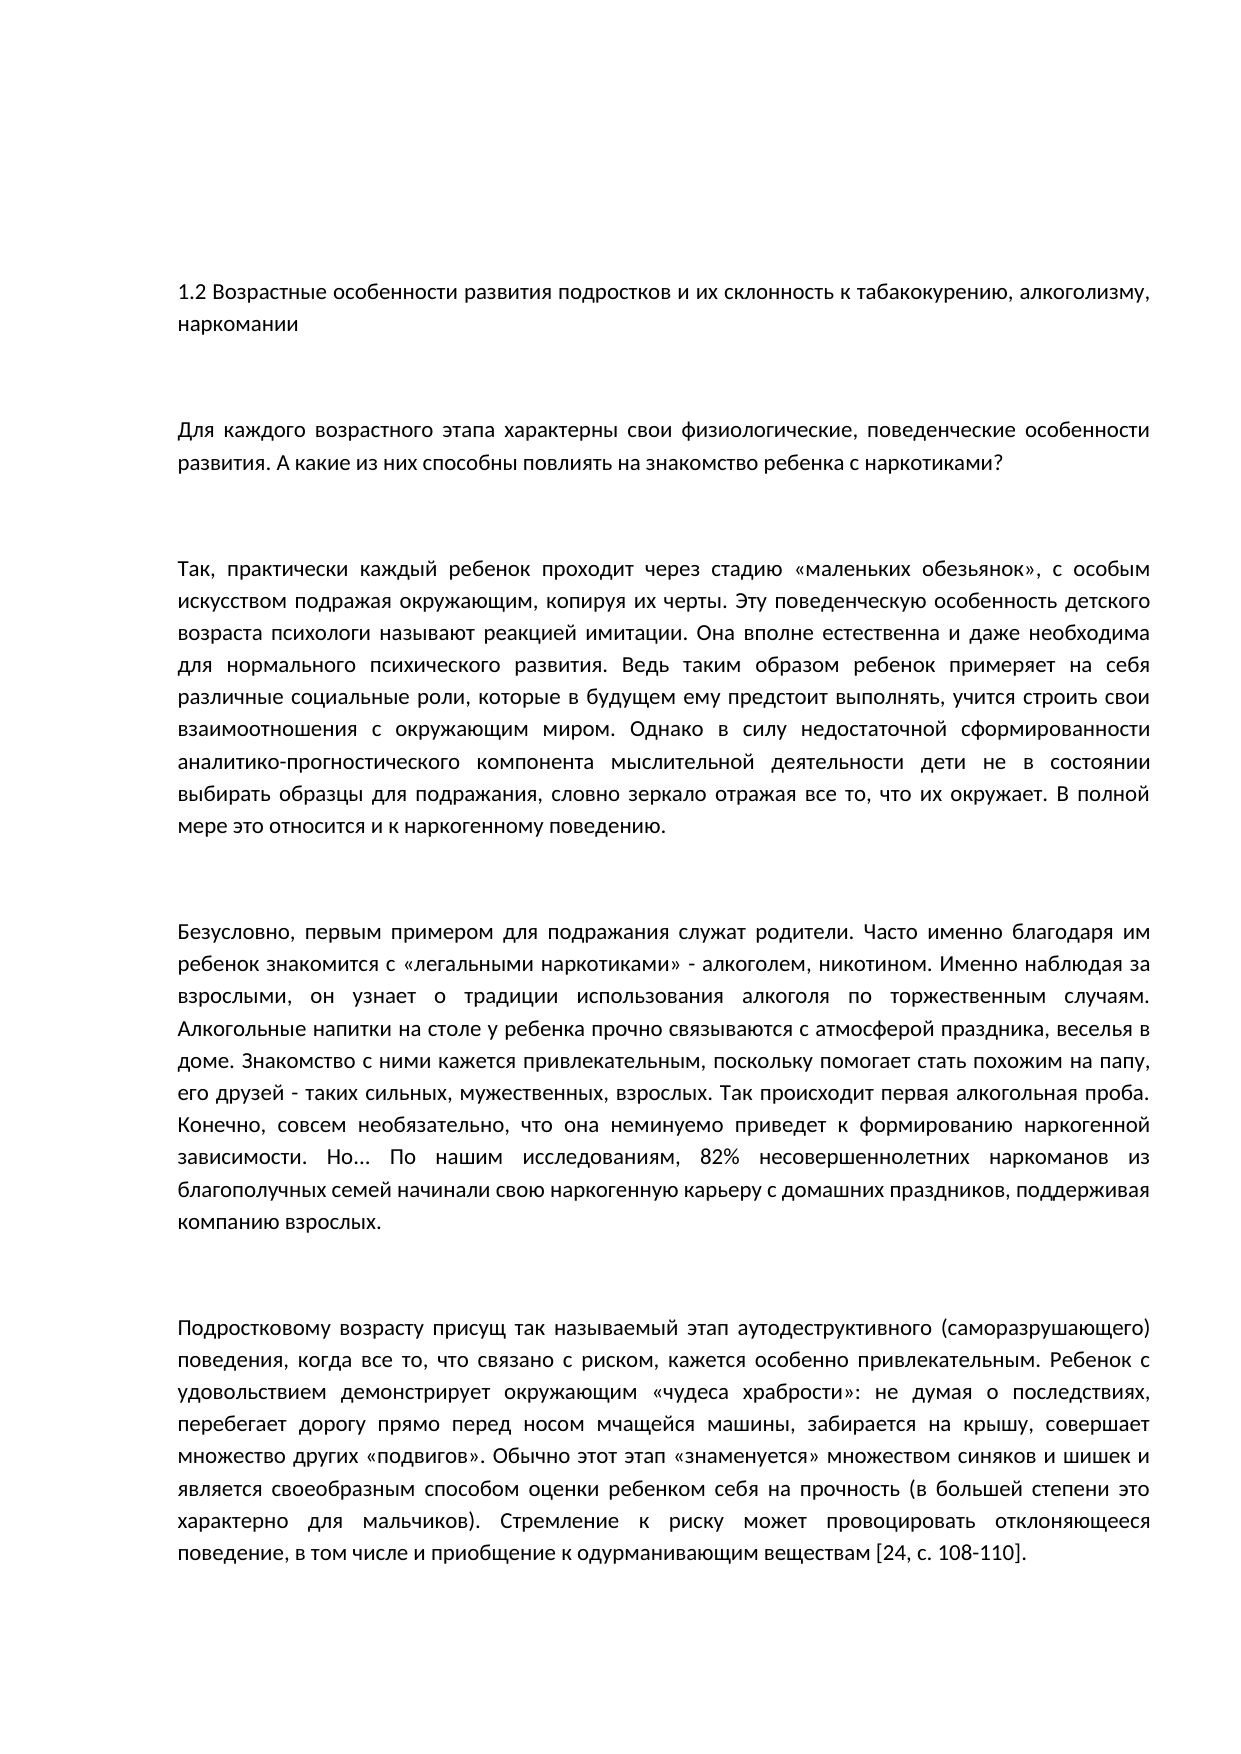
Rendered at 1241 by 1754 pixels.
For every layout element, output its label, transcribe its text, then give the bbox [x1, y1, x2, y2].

text Для каждого возрастного этапа характерны свои физиологические, поведенческие особенности развития. А какие из них способны повлиять на знакомство ребенка с наркотиками? [177, 415, 1152, 476]
text Подростковому возрасту присущ так называемый этап аутодеструктивного (саморазрушающего) поведения, когда все то, что связано с риском, кажется особенно привлекательным. Ребенок с удовольствием демонстрирует окружающим «чудеса храбрости»: не думая о последствиях, перебегает дорогу прямо перед носом мчащейся машины, забирается на крышу, совершает множество других «подвигов». Обычно этот этап «знаменуется» множеством синяков и шишек и является своеобразным способом оценки ребенком себя на прочность (в большей степени это характерно для мальчиков). Стремление к риску может провоцировать отклоняющееся поведение, в том числе и приобщение к одурманивающим веществам [24, c. 108-110]. [177, 1313, 1152, 1566]
text 1.2 Возрастные особенности развития подростков и их склонность к табакокурению, алкоголизму, наркомании [177, 277, 1152, 337]
text Так, практически каждый ребенок проходит через стадию «маленьких обезьянок», с особым искусством подражая окружающим, копируя их черты. Эту поведенческую особенность детского возраста психологи называют реакцией имитации. Она вполне естественна и даже необходима для нормального психического развития. Ведь таким образом ребенок примеряет на себя различные социальные роли, которые в будущем ему предстоит выполнять, учится строить свои взаимоотношения с окружающим миром. Однако в силу недостаточной сформированности аналитико-прогностического компонента мыслительной деятельности дети не в состоянии выбирать образцы для подражания, словно зеркало отражая все то, что их окружает. В полной мере это относится и к наркогенному поведению. [177, 554, 1152, 839]
text Безусловно, первым примером для подражания служат родители. Часто именно благодаря им ребенок знакомится с «легальными наркотиками» - алкоголем, никотином. Именно наблюдая за взрослыми, он узнает о традиции использования алкоголя по торжественным случаям. Алкогольные напитки на столе у ребенка прочно связываются с атмосферой праздника, веселья в доме. Знакомство с ними кажется привлекательным, поскольку помогает стать похожим на папу, его друзей - таких сильных, мужественных, взрослых. Так происходит первая алкогольная проба. Конечно, совсем необязательно, что она неминуемо приведет к формированию наркогенной зависимости. Но... По нашим исследованиям, 82% несовершеннолетних наркоманов из благополучных семей начинали свою наркогенную карьеру с домашних праздников, поддерживая компанию взрослых. [177, 917, 1152, 1235]
